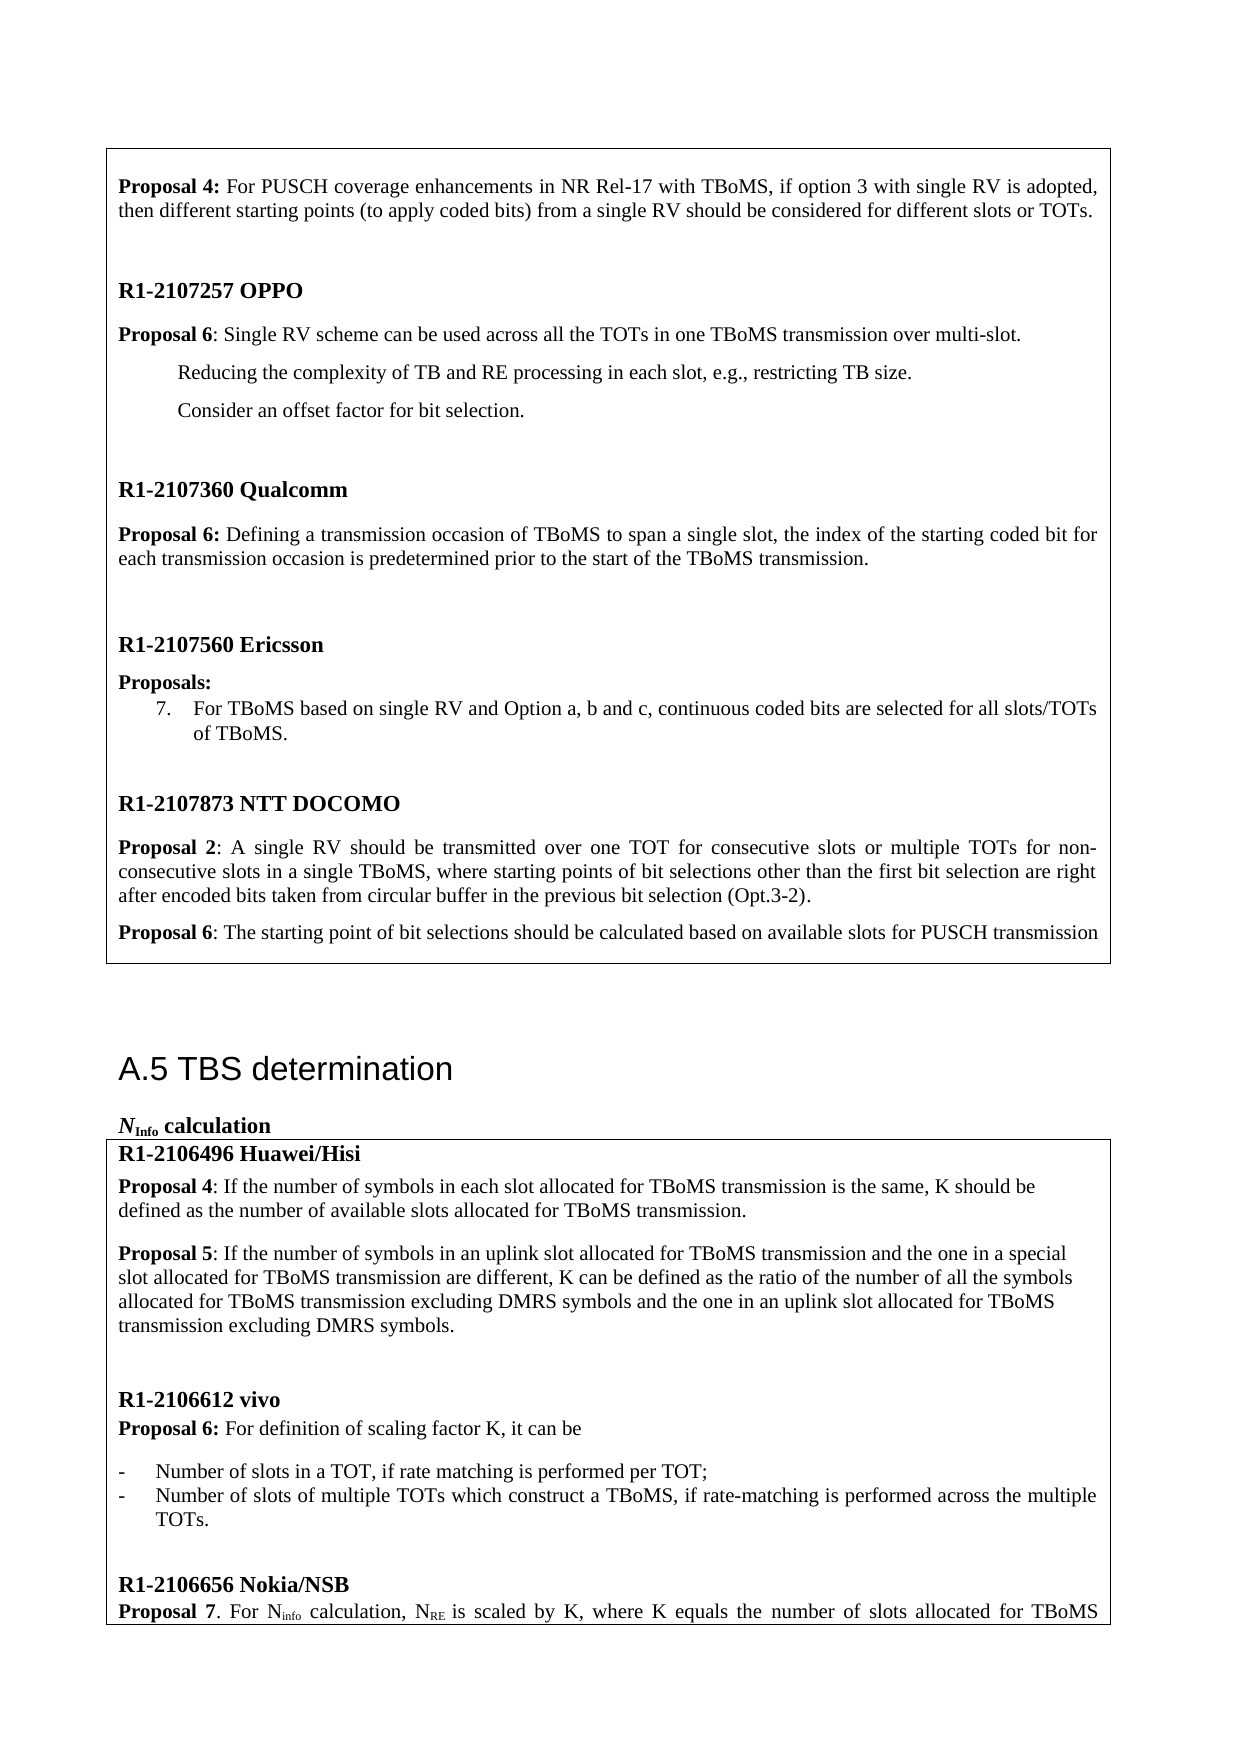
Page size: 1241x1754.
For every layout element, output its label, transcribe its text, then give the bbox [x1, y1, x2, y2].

text NInfo calculation [118, 1112, 1122, 1139]
subtitle A.5 TBS determination [118, 1049, 1122, 1087]
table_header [107, 149, 1110, 962]
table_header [107, 1140, 1110, 1623]
